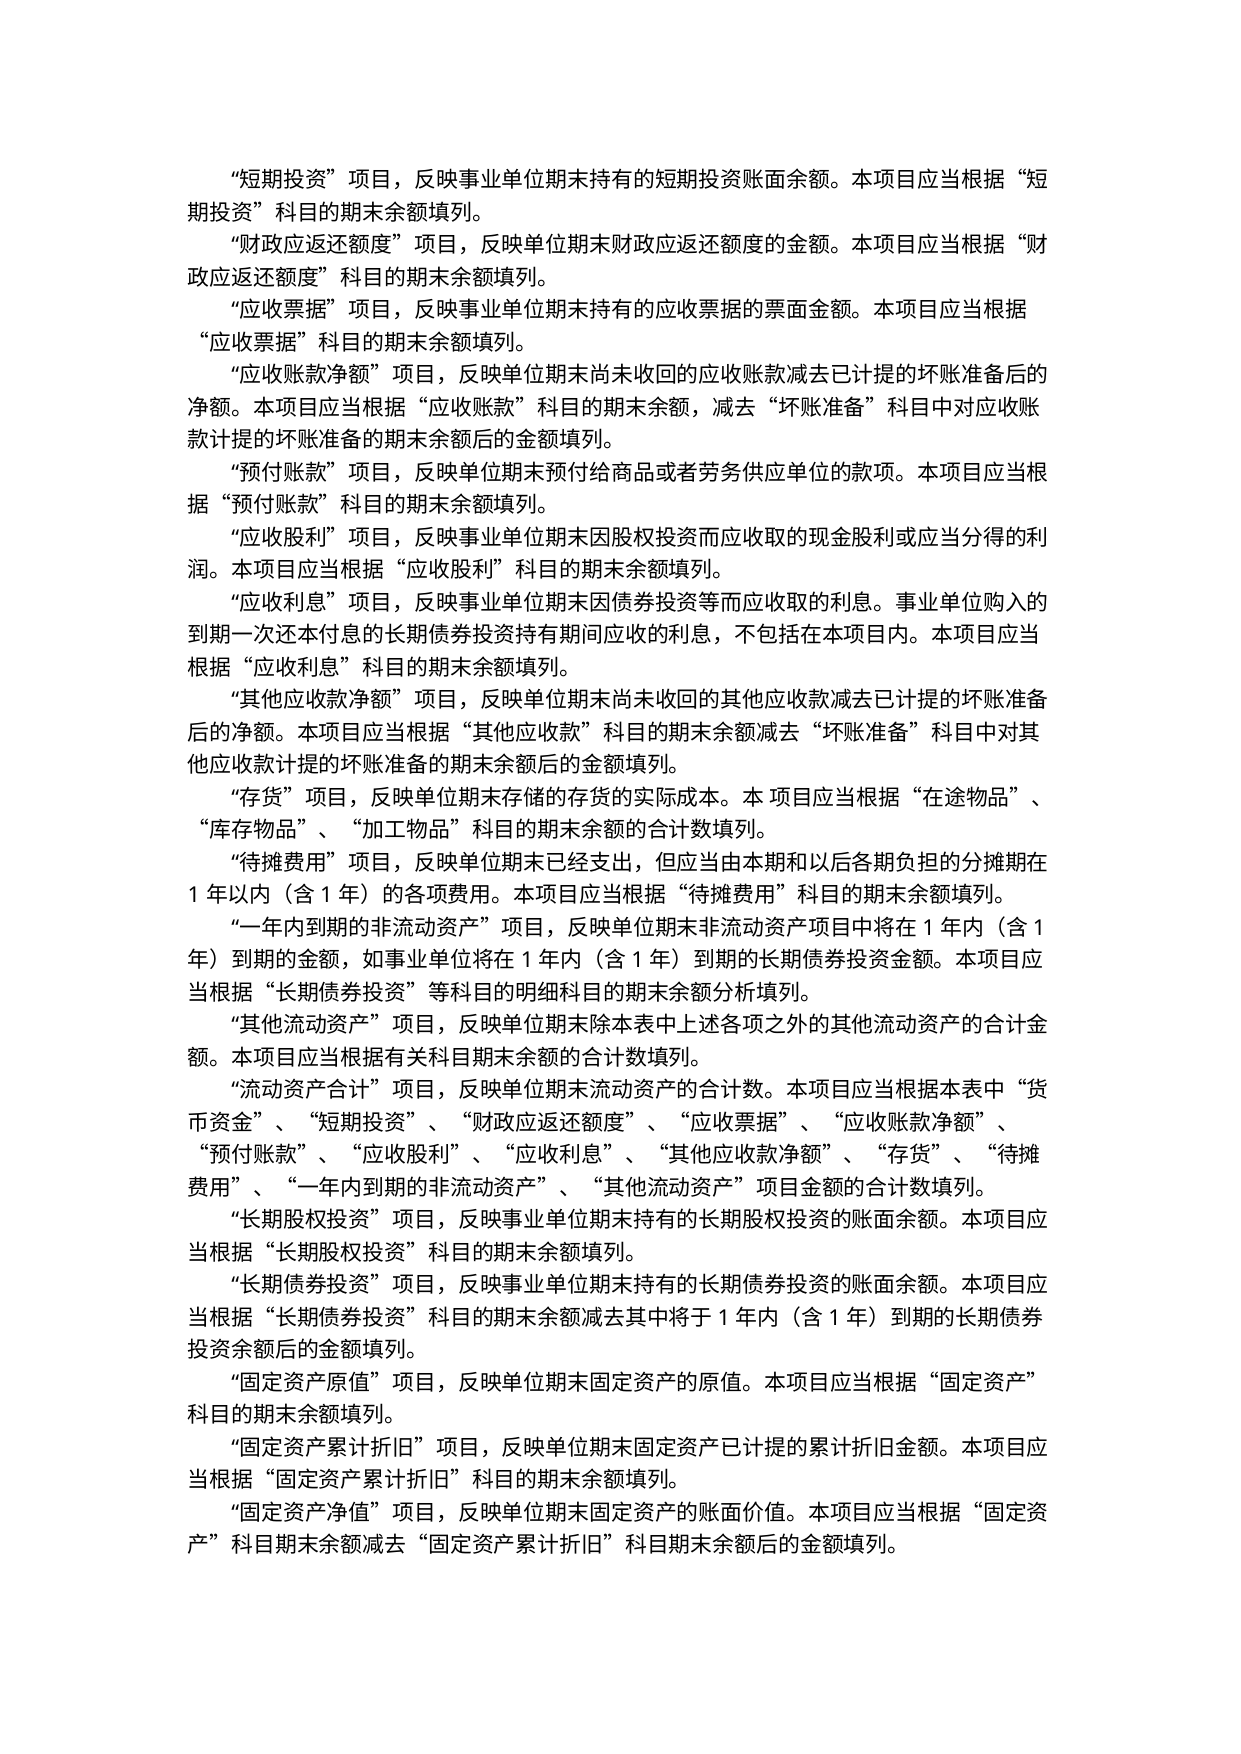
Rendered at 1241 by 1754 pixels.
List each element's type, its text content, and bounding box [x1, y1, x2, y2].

text “应收账款净额”项目，反映单位期末尚未收回的应收账款减去已计提的坏账准备后的净额。本项目应当根据“应收账款”科目的期末余额，减去“坏账准备”科目中对应收账款计提的坏账准备的期末余额后的金额填列。 [187, 357, 1053, 454]
text “固定资产净值”项目，反映单位期末固定资产的账面价值。本项目应当根据“固定资产”科目期末余额减去“固定资产累计折旧”科目期末余额后的金额填列。 [187, 1494, 1053, 1559]
text “应收股利”项目，反映事业单位期末因股权投资而应收取的现金股利或应当分得的利润。本项目应当根据“应收股利”科目的期末余额填列。 [187, 519, 1053, 584]
text “一年内到期的非流动资产”项目，反映单位期末非流动资产项目中将在 1 年内（含 1 年）到期的金额，如事业单位将在 1 年内（含 1 年）到期的长期债券投资金额。本项目应当根据“长期债券投资”等科目的明细科目的期末余额分析填列。 [187, 909, 1053, 1007]
text “固定资产累计折旧”项目，反映单位期末固定资产已计提的累计折旧金额。本项目应当根据“固定资产累计折旧”科目的期末余额填列。 [187, 1429, 1053, 1494]
text “存货”项目，反映单位期末存储的存货的实际成本。本 项目应当根据“在途物品”、“库存物品”、“加工物品”科目的期末余额的合计数填列。 [187, 779, 1053, 844]
text “固定资产原值”项目，反映单位期末固定资产的原值。本项目应当根据“固定资产”科目的期末余额填列。 [187, 1364, 1053, 1429]
text “其他应收款净额”项目，反映单位期末尚未收回的其他应收款减去已计提的坏账准备后的净额。本项目应当根据“其他应收款”科目的期末余额减去“坏账准备”科目中对其他应收款计提的坏账准备的期末余额后的金额填列。 [187, 682, 1053, 779]
text “长期债券投资”项目，反映事业单位期末持有的长期债券投资的账面余额。本项目应当根据“长期债券投资”科目的期末余额减去其中将于 1 年内（含 1 年）到期的长期债券投资余额后的金额填列。 [187, 1267, 1053, 1364]
text “预付账款”项目，反映单位期末预付给商品或者劳务供应单位的款项。本项目应当根据“预付账款”科目的期末余额填列。 [187, 454, 1053, 519]
text “财政应返还额度”项目，反映单位期末财政应返还额度的金额。本项目应当根据“财政应返还额度”科目的期末余额填列。 [187, 227, 1053, 292]
text “短期投资”项目，反映事业单位期末持有的短期投资账面余额。本项目应当根据“短期投资”科目的期末余额填列。 [187, 162, 1053, 227]
text “待摊费用”项目，反映单位期末已经支出，但应当由本期和以后各期负担的分摊期在 1 年以内（含 1 年）的各项费用。本项目应当根据“待摊费用”科目的期末余额填列。 [187, 844, 1053, 909]
text “其他流动资产”项目，反映单位期末除本表中上述各项之外的其他流动资产的合计金额。本项目应当根据有关科目期末余额的合计数填列。 [187, 1007, 1053, 1072]
text “应收利息”项目，反映事业单位期末因债券投资等而应收取的利息。事业单位购入的到期一次还本付息的长期债券投资持有期间应收的利息，不包括在本项目内。本项目应当根据“应收利息”科目的期末余额填列。 [187, 584, 1053, 682]
text “长期股权投资”项目，反映事业单位期末持有的长期股权投资的账面余额。本项目应当根据“长期股权投资”科目的期末余额填列。 [187, 1202, 1053, 1267]
text “流动资产合计”项目，反映单位期末流动资产的合计数。本项目应当根据本表中“货币资金”、“短期投资”、“财政应返还额度”、“应收票据”、“应收账款净额”、“预付账款”、“应收股利”、“应收利息”、“其他应收款净额”、“存货”、“待摊费用”、“一年内到期的非流动资产”、“其他流动资产”项目金额的合计数填列。 [187, 1072, 1053, 1202]
text “应收票据”项目，反映事业单位期末持有的应收票据的票面金额。本项目应当根据“应收票据”科目的期末余额填列。 [187, 292, 1053, 357]
